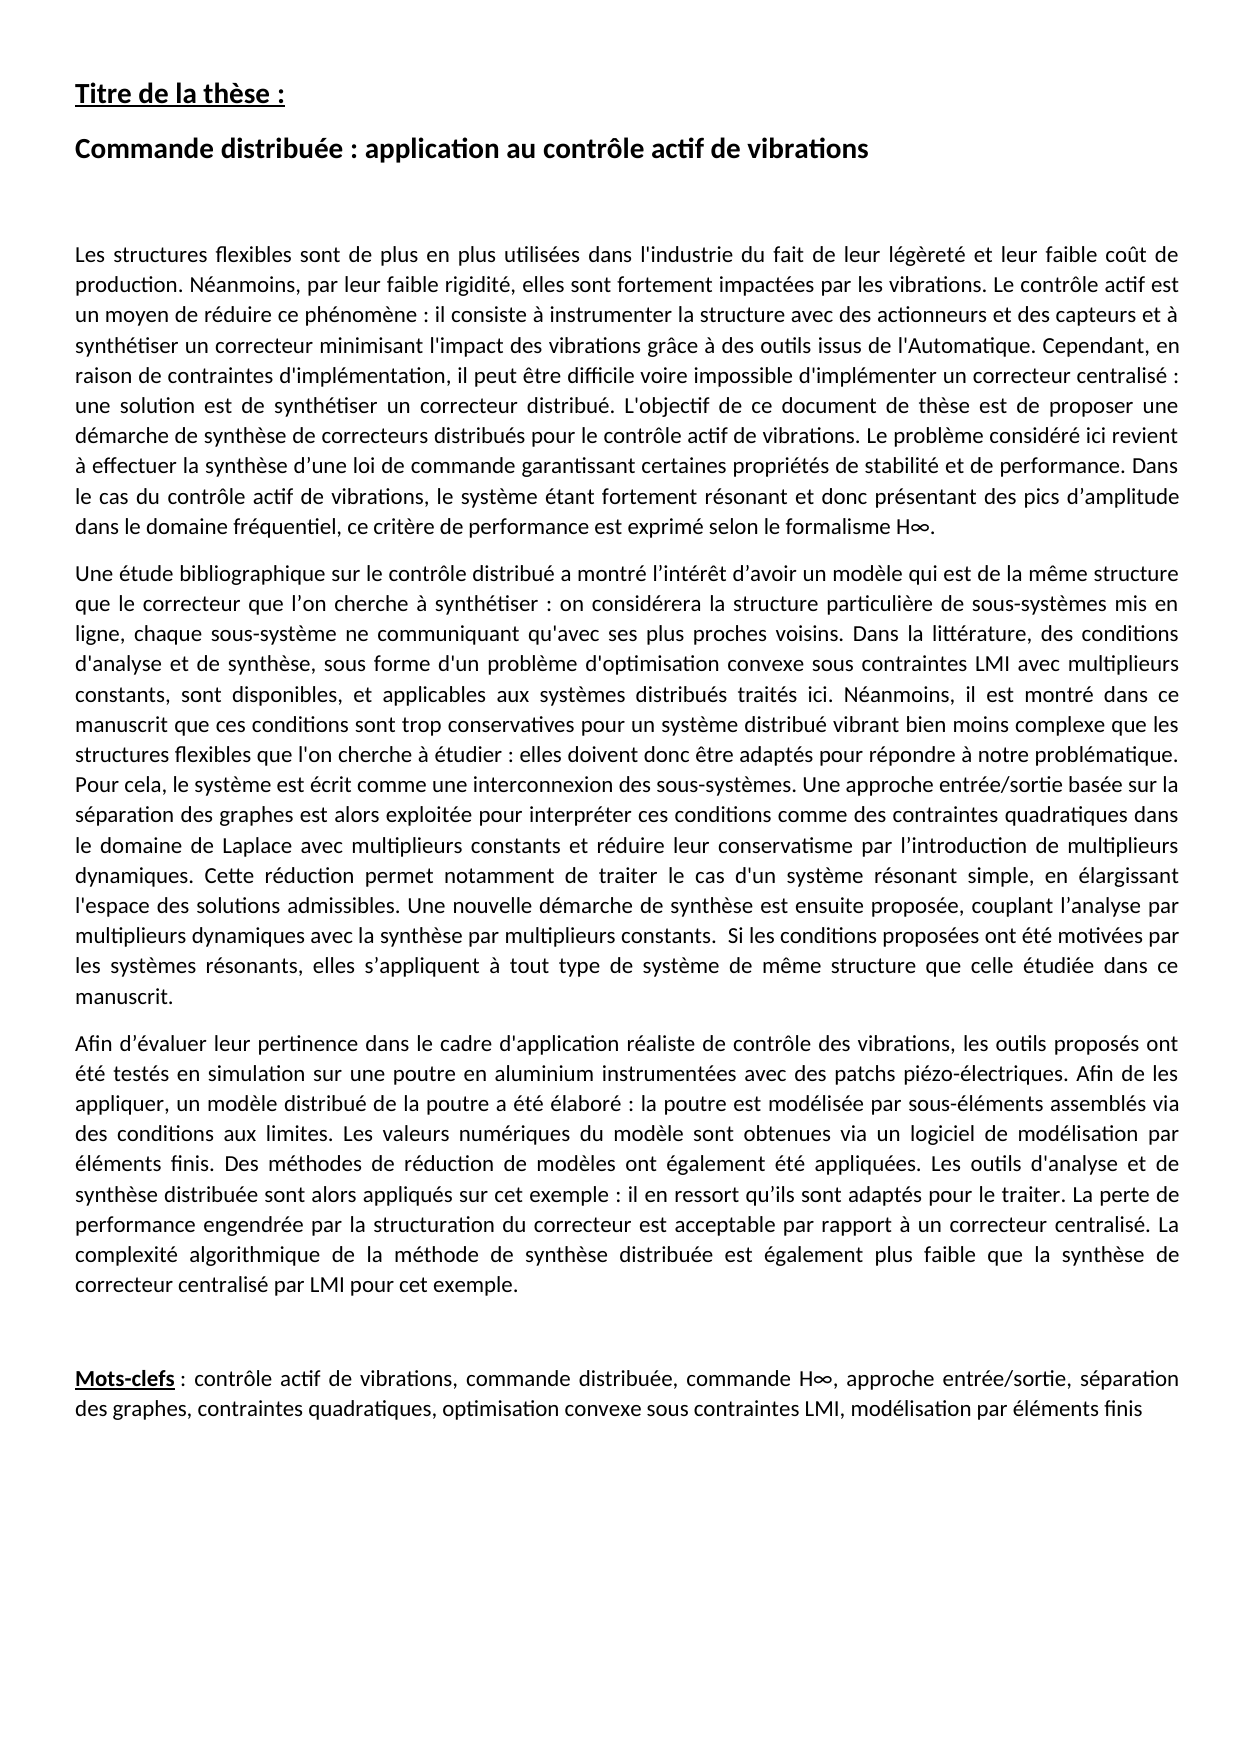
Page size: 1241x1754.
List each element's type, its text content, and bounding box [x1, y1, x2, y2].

text Les structures flexibles sont de plus en plus utilisées dans l'industrie du fait de leur légèreté et leur faible coût de production. Néanmoins, par leur faible rigidité, elles sont fortement impactées par les vibrations. Le contrôle actif est un moyen de réduire ce phénomène : il consiste à instrumenter la structure avec des actionneurs et des capteurs et à synthétiser un correcteur minimisant l'impact des vibrations grâce à des outils issus de l'Automatique. Cependant, en raison de contraintes d'implémentation, il peut être difficile voire impossible d'implémenter un correcteur centralisé : une solution est de synthétiser un correcteur distribué. L'objectif de ce document de thèse est de proposer une démarche de synthèse de correcteurs distribués pour le contrôle actif de vibrations. Le problème considéré ici revient à effectuer la synthèse d’une loi de commande garantissant certaines propriétés de stabilité et de performance. Dans le cas du contrôle actif de vibrations, le système étant fortement résonant et donc présentant des pics d’amplitude dans le domaine fréquentiel, ce critère de performance est exprimé selon le formalisme H∞. [75, 240, 1181, 540]
text Une étude bibliographique sur le contrôle distribué a montré l’intérêt d’avoir un modèle qui est de la même structure que le correcteur que l’on cherche à synthétiser : on considérera la structure particulière de sous-systèmes mis en ligne, chaque sous-système ne communiquant qu'avec ses plus proches voisins. Dans la littérature, des conditions d'analyse et de synthèse, sous forme d'un problème d'optimisation convexe sous contraintes LMI avec multiplieurs constants, sont disponibles, et applicables aux systèmes distribués traités ici. Néanmoins, il est montré dans ce manuscrit que ces conditions sont trop conservatives pour un système distribué vibrant bien moins complexe que les structures flexibles que l'on cherche à étudier : elles doivent donc être adaptés pour répondre à notre problématique. Pour cela, le système est écrit comme une interconnexion des sous-systèmes. Une approche entrée/sortie basée sur la séparation des graphes est alors exploitée pour interpréter ces conditions comme des contraintes quadratiques dans le domaine de Laplace avec multiplieurs constants et réduire leur conservatisme par l’introduction de multiplieurs dynamiques. Cette réduction permet notamment de traiter le cas d'un système résonant simple, en élargissant l'espace des solutions admissibles. Une nouvelle démarche de synthèse est ensuite proposée, couplant l’analyse par multiplieurs dynamiques avec la synthèse par multiplieurs constants. Si les conditions proposées ont été motivées par les systèmes résonants, elles s’appliquent à tout type de système de même structure que celle étudiée dans ce manuscrit. [75, 559, 1181, 1010]
text Titre de la thèse : [75, 75, 1181, 111]
text Afin d’évaluer leur pertinence dans le cadre d'application réaliste de contrôle des vibrations, les outils proposés ont été testés en simulation sur une poutre en aluminium instrumentées avec des patchs piézo-électriques. Afin de les appliquer, un modèle distribué de la poutre a été élaboré : la poutre est modélisée par sous-éléments assemblés via des conditions aux limites. Les valeurs numériques du modèle sont obtenues via un logiciel de modélisation par éléments finis. Des méthodes de réduction de modèles ont également été appliquées. Les outils d'analyse et de synthèse distribuée sont alors appliqués sur cet exemple : il en ressort qu’ils sont adaptés pour le traiter. La perte de performance engendrée par la structuration du correcteur est acceptable par rapport à un correcteur centralisé. La complexité algorithmique de la méthode de synthèse distribuée est également plus faible que la synthèse de correcteur centralisé par LMI pour cet exemple. [75, 1029, 1181, 1298]
text Mots-clefs : contrôle actif de vibrations, commande distribuée, commande H∞, approche entrée/sortie, séparation des graphes, contraintes quadratiques, optimisation convexe sous contraintes LMI, modélisation par éléments finis [75, 1364, 1181, 1422]
text Commande distribuée : application au contrôle actif de vibrations [75, 130, 1181, 166]
